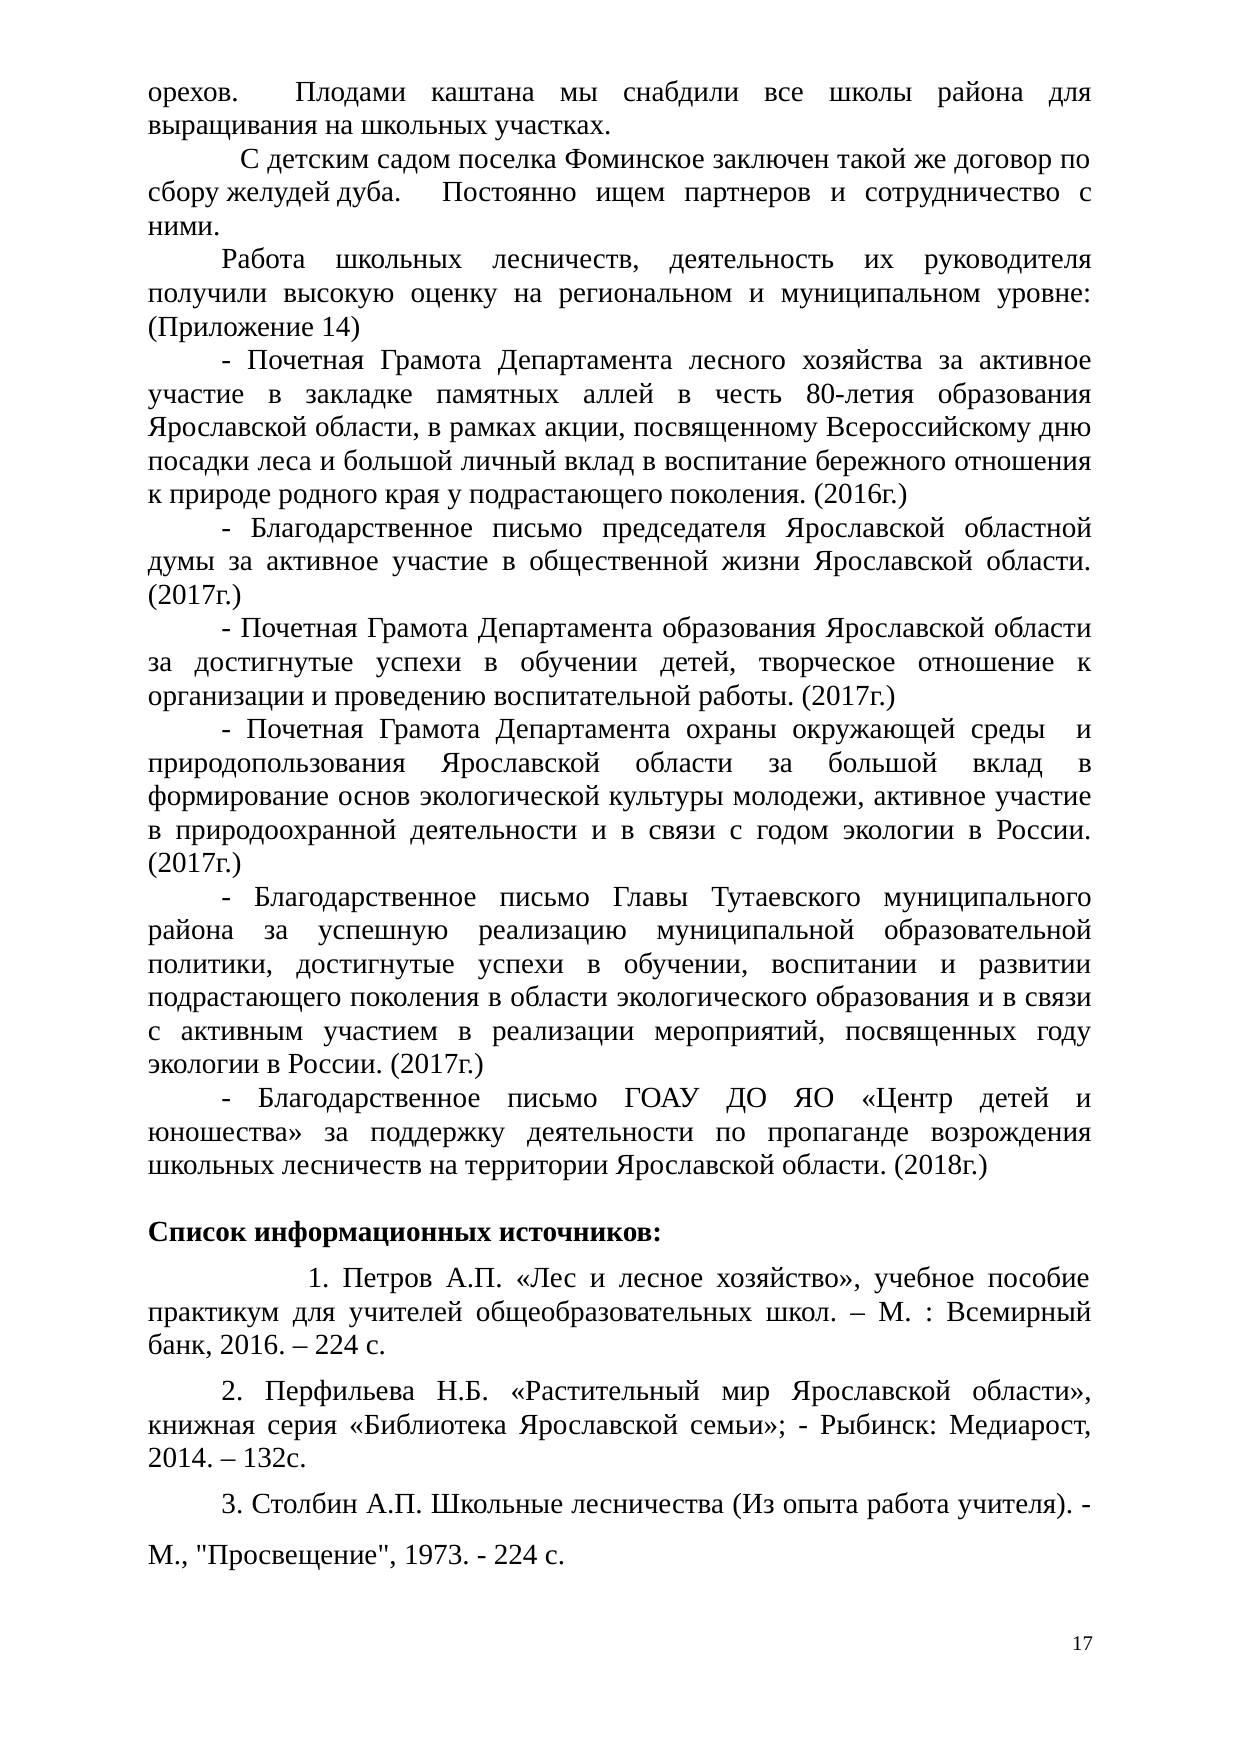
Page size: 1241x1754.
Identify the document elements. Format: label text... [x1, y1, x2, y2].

text 1. Петров А.П. «Лес и лесное хозяйство», учебное пособие практикум для учителей общеобразовательных школ. – М. : Всемирный банк, 2016. – 224 c. [148, 1260, 1092, 1361]
text Список информационных источников: [148, 1214, 1092, 1248]
text - Почетная Грамота Департамента лесного хозяйства за активное участие в закладке памятных аллей в честь 80-летия образования Ярославской области, в рамках акции, посвященному Всероссийскому дню посадки леса и большой личный вклад в воспитание бережного отношения к природе родного края у подрастающего поколения. (2016г.) [148, 342, 1092, 510]
text - Почетная Грамота Департамента образования Ярославской области за достигнутые успехи в обучении детей, творческое отношение к организации и проведению воспитательной работы. (2017г.) [148, 611, 1092, 711]
text - Почетная Грамота Департамента охраны окружающей среды и природопользования Ярославской области за большой вклад в формирование основ экологической культуры молодежи, активное участие в природоохранной деятельности и в связи с годом экологии в России. (2017г.) [148, 711, 1092, 879]
text - Благодарственное письмо председателя Ярославской областной думы за активное участие в общественной жизни Ярославской области. (2017г.) [148, 510, 1092, 611]
text - Благодарственное письмо ГОАУ ДО ЯО «Центр детей и юношества» за поддержку деятельности по пропаганде возрождения школьных лесничеств на территории Ярославской области. (2018г.) [148, 1080, 1092, 1181]
text - Благодарственное письмо Главы Тутаевского муниципального района за успешную реализацию муниципальной образовательной политики, достигнутые успехи в обучении, воспитании и развитии подрастающего поколения в области экологического образования и в связи с активным участием в реализации мероприятий, посвященных году экологии в России. (2017г.) [148, 879, 1092, 1080]
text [148, 74, 1092, 141]
text 2. Перфильева Н.Б. «Растительный мир Ярославской области», книжная серия «Библиотека Ярославской семьи»; - Рыбинск: Медиарост, 2014. – 132с. [148, 1373, 1092, 1474]
text С детским садом поселка Фоминское заключен такой же договор по сбору желудей дуба. Постоянно ищем партнеров и сотрудничество с ними. [148, 141, 1092, 242]
text 3. Столбин А.П. Школьные лесничества (Из опыта работа учителя). - М., "Просвещение", 1973. - 224 с. [148, 1487, 1092, 1570]
text Работа школьных лесничеств, деятельность их руководителя получили высокую оценку на региональном и муниципальном уровне: (Приложение 14) [148, 242, 1092, 342]
